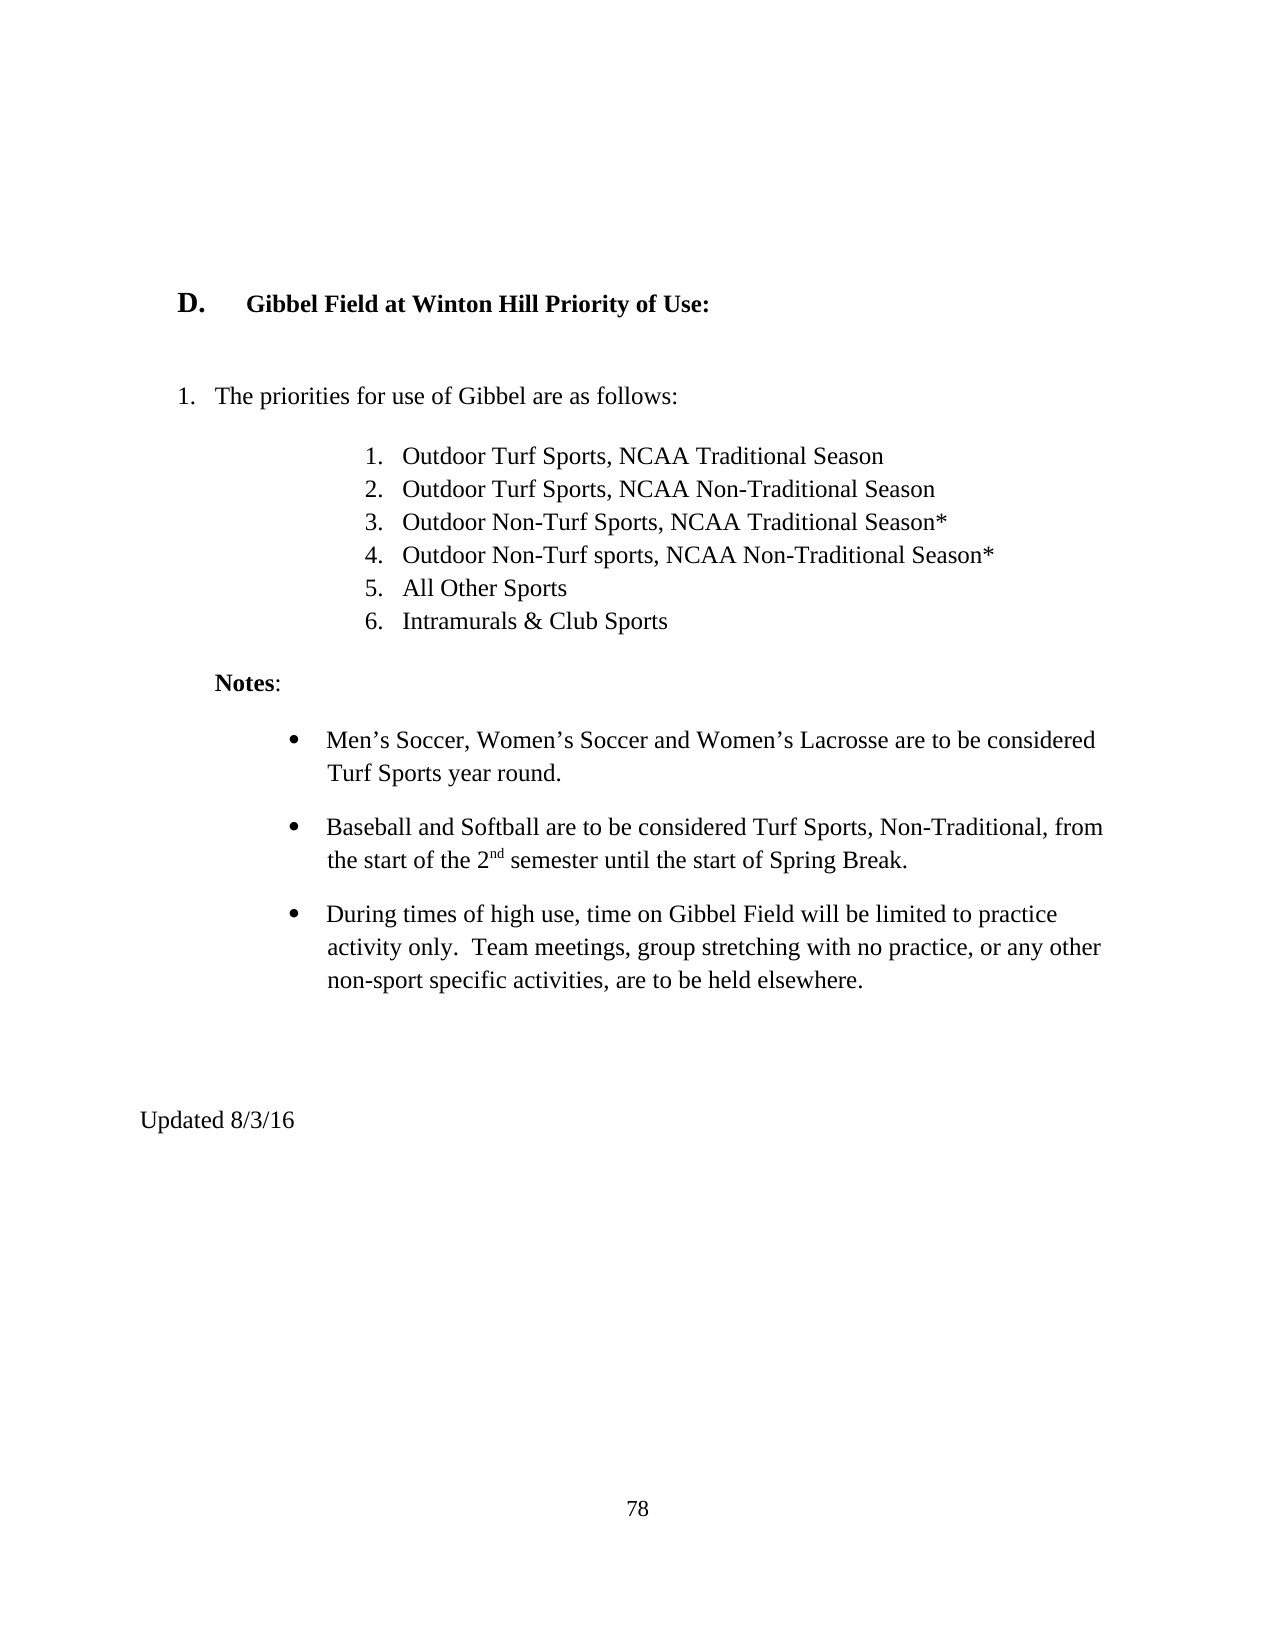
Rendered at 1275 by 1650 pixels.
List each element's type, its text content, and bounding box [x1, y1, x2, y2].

list Men’s Soccer, Women’s Soccer and Women’s Lacrosse are to be considered Turf Sports year round. [289, 725, 1135, 787]
text Updated 8/3/16 [139, 1105, 1135, 1134]
list Gibbel Field at Winton Hill Priority of Use: [177, 285, 1135, 319]
list Baseball and Softball are to be considered Turf Sports, Non-Traditional, from the start of the 2nd semester until the start of Spring Break. [289, 812, 1135, 874]
list Outdoor Non-Turf Sports, NCAA Traditional Season* [364, 507, 1135, 536]
list The priorities for use of Gibbel are as follows: [177, 381, 1135, 410]
list During times of high use, time on Gibbel Field will be limited to practice activity only. Team meetings, group stretching with no practice, or any other non-sport specific activities, are to be held elsewhere. [289, 899, 1135, 994]
list Outdoor Turf Sports, NCAA Traditional Season [364, 441, 1135, 469]
list Outdoor Non-Turf sports, NCAA Non-Traditional Season* [364, 540, 1173, 569]
list All Other Sports [364, 573, 1173, 602]
list Intramurals & Club Sports [364, 606, 1173, 635]
list Outdoor Turf Sports, NCAA Non-Traditional Season [364, 474, 1173, 503]
text Notes: [139, 668, 1173, 696]
